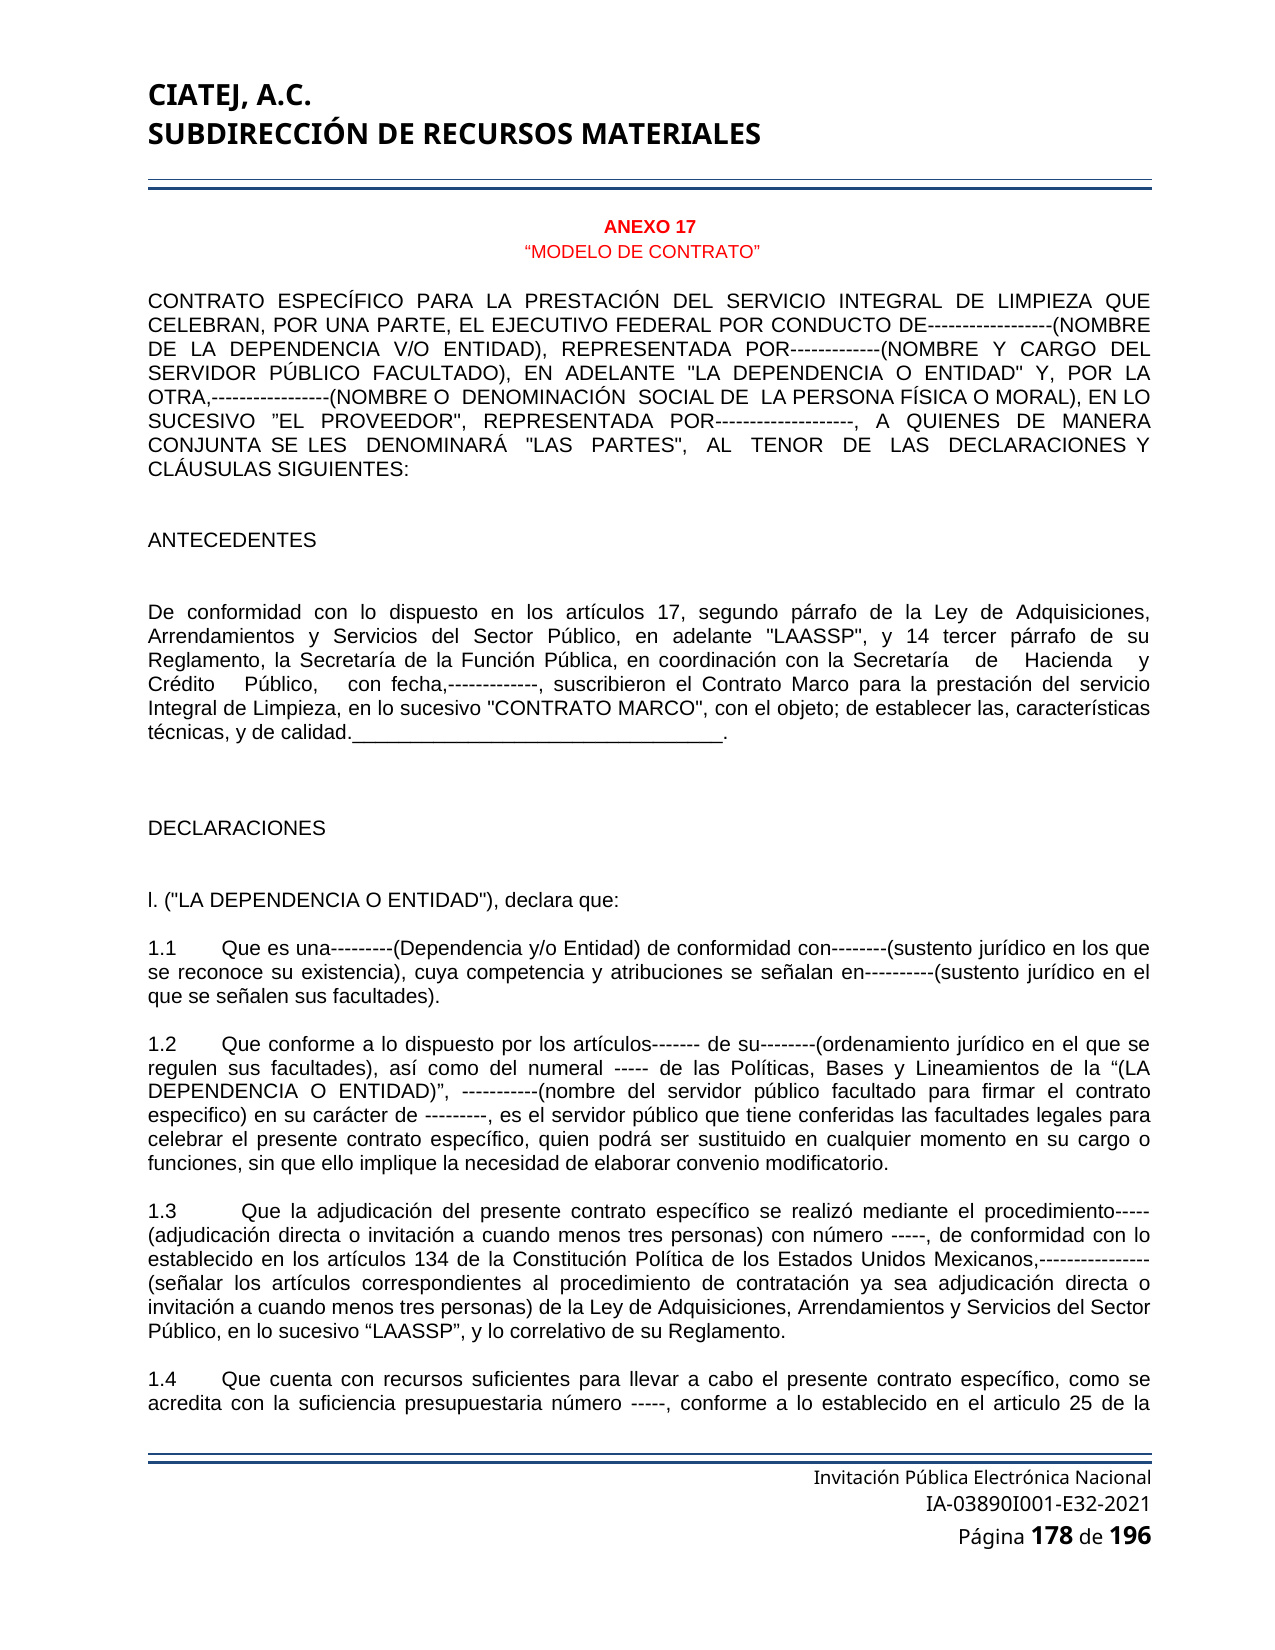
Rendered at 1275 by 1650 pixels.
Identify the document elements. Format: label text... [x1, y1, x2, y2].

text l. ("LA DEPENDENCIA O ENTIDAD"), declara que: [148, 888, 1152, 912]
text De conformidad con lo dispuesto en los artículos 17, segundo párrafo de la Ley de Adquisiciones, Arrendamientos y Servicios del Sector Público, en adelante "LAASSP", y 14 tercer párrafo de su Reglamento, la Secretaría de la Función Pública, en coordinación con la Secretaría de Hacienda y Crédito Público, con fecha,-------------, suscribieron el Contrato Marco para la prestación del servicio Integral de Limpieza, en lo sucesivo "CONTRATO MARCO", con el objeto; de establecer las, características técnicas, y de calidad.________________________________. [148, 600, 1152, 744]
text ANTECEDENTES [148, 528, 1152, 552]
text 1.3 Que la adjudicación del presente contrato específico se realizó mediante el procedimiento-----(adjudicación directa o invitación a cuando menos tres personas) con número -----, de conformidad con lo establecido en los artículos 134 de la Constitución Política de los Estados Unidos Mexicanos,----------------(señalar los artículos correspondientes al procedimiento de contratación ya sea adjudicación directa o invitación a cuando menos tres personas) de la Ley de Adquisiciones, Arrendamientos y Servicios del Sector Público, en lo sucesivo “LAASSP”, y lo correlativo de su Reglamento. [148, 1199, 1152, 1343]
text ANEXO 17 [148, 214, 1152, 239]
text CONTRATO ESPECÍFICO PARA LA PRESTACIÓN DEL SERVICIO INTEGRAL DE LIMPIEZA QUE CELEBRAN, POR UNA PARTE, EL EJECUTIVO FEDERAL POR CONDUCTO DE------------------(NOMBRE DE LA DEPENDENCIA V/O ENTIDAD), REPRESENTADA POR-------------(NOMBRE Y CARGO DEL SERVIDOR PÚBLICO FACULTADO), EN ADELANTE "LA DEPENDENCIA O ENTIDAD" Y, POR LA OTRA,-----------------(NOMBRE O DENOMINACIÓN SOCIAL DE LA PERSONA FÍSICA O MORAL), EN LO SUCESIVO ”EL PROVEEDOR", REPRESENTADA POR--------------------, A QUIENES DE MANERA CONJUNTA SE LES DENOMINARÁ "LAS PARTES", AL TENOR DE LAS DECLARACIONES Y CLÁUSULAS SIGUIENTES: [148, 289, 1152, 480]
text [148, 1367, 1152, 1415]
text DECLARACIONES [148, 816, 1152, 840]
text “MODELO DE CONTRATO” [148, 239, 1137, 264]
text 1.2 Que conforme a lo dispuesto por los artículos------- de su--------(ordenamiento jurídico en el que se regulen sus facultades), así como del numeral ----- de las Políticas, Bases y Lineamientos de la “(LA DEPENDENCIA O ENTIDAD)”, -----------(nombre del servidor público facultado para firmar el contrato especifico) en su carácter de ---------, es el servidor público que tiene conferidas las facultades legales para celebrar el presente contrato específico, quien podrá ser sustituido en cualquier momento en su cargo o funciones, sin que ello implique la necesidad de elaborar convenio modificatorio. [148, 1031, 1152, 1175]
text 1.1 Que es una---------(Dependencia y/o Entidad) de conformidad con--------(sustento jurídico en los que se reconoce su existencia), cuya competencia y atribuciones se señalan en----------(sustento jurídico en el que se señalen sus facultades). [148, 936, 1152, 1007]
